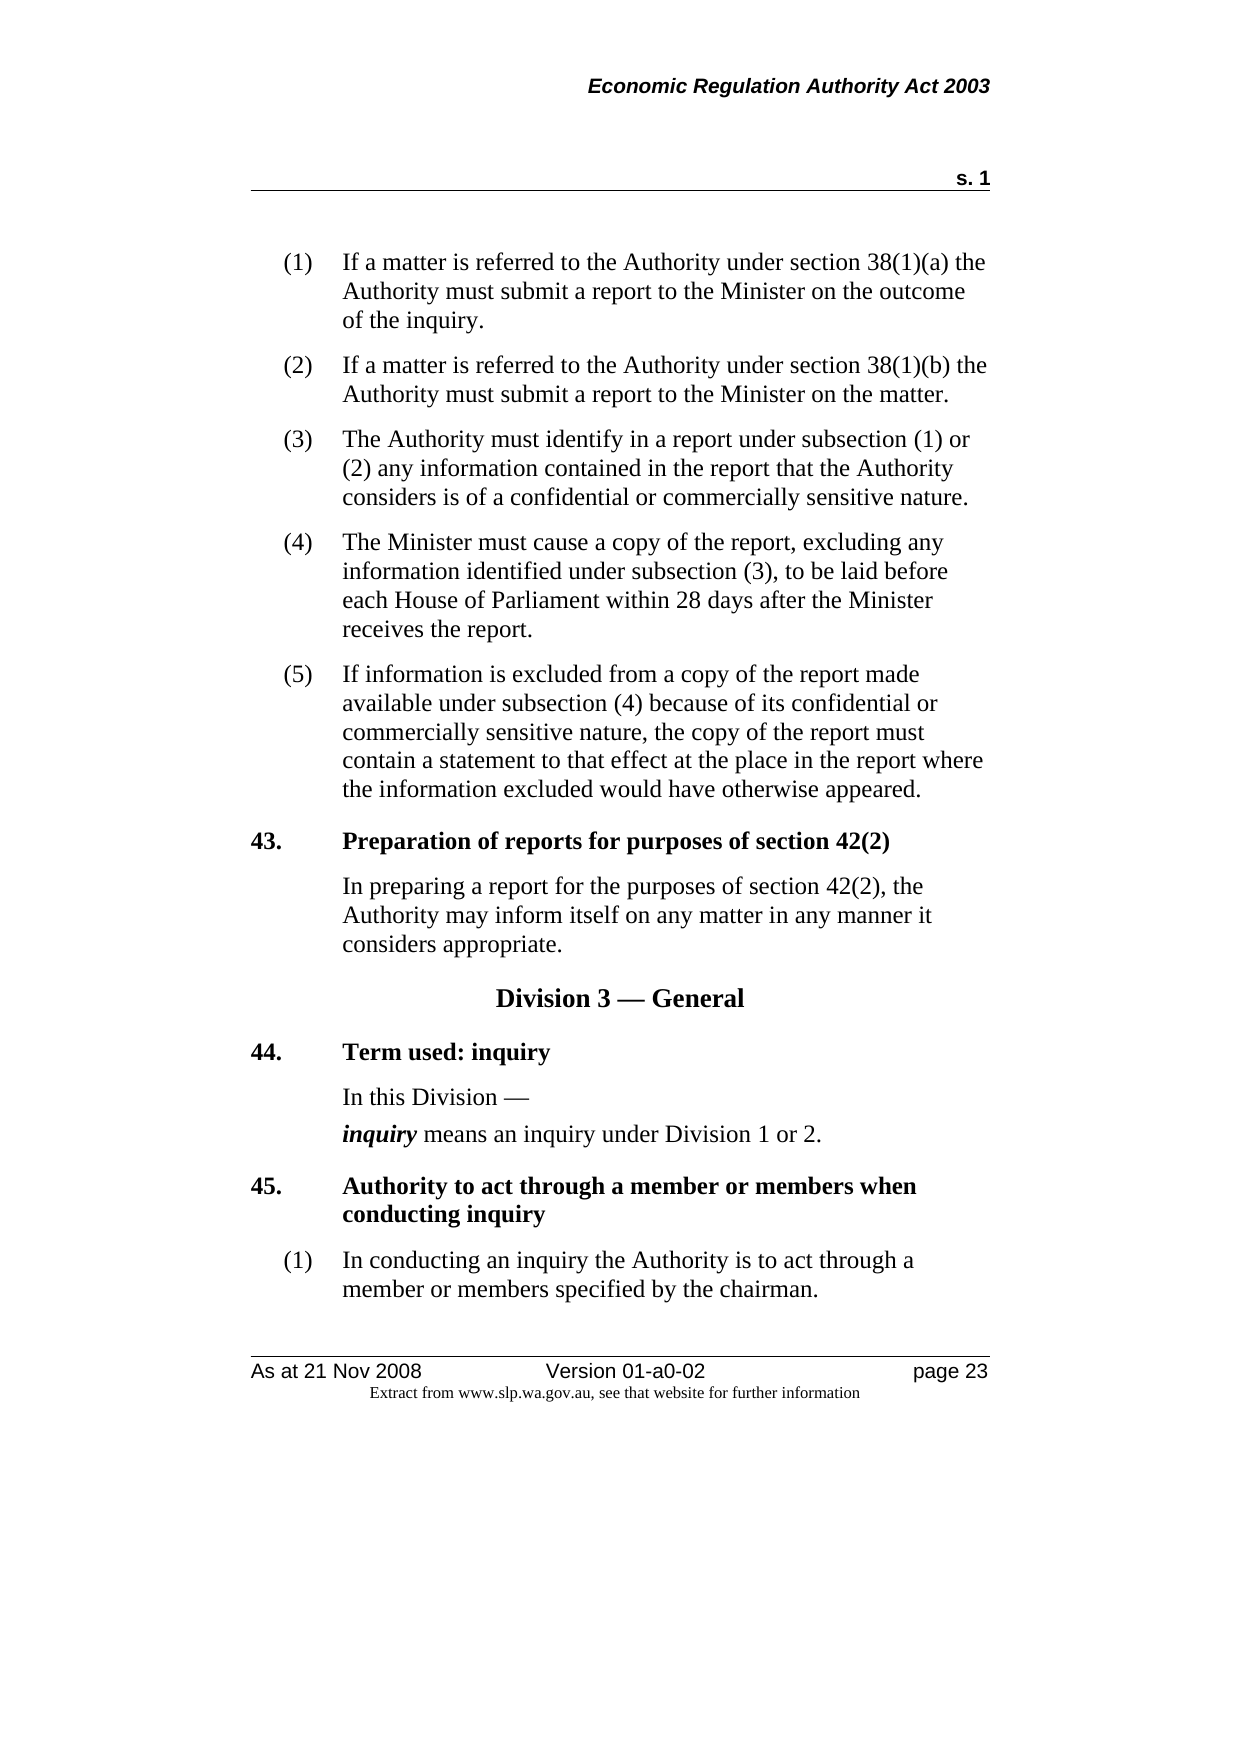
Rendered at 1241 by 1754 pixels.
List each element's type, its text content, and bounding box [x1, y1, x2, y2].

text (1) In conducting an inquiry the Authority is to act through a member or members specified by the chairman. [251, 1245, 990, 1302]
subtitle Division 3 — General [251, 982, 990, 1014]
text inquiry means an inquiry under Division 1 or 2. [251, 1119, 990, 1148]
text In this Division — [251, 1082, 990, 1111]
text (1) If a matter is referred to the Authority under section 38(1)(a) the Authority must submit a report to the Minister on the outcome of the inquiry. [251, 247, 990, 334]
subtitle 45. Authority to act through a member or members when conducting inquiry [251, 1171, 990, 1228]
text (4) The Minister must cause a copy of the report, excluding any information identified under subsection (3), to be laid before each House of Parliament within 28 days after the Minister receives the report. [251, 527, 990, 642]
subtitle 44. Term used: inquiry [251, 1037, 990, 1065]
text (2) If a matter is referred to the Authority under section 38(1)(b) the Authority must submit a report to the Minister on the matter. [251, 350, 990, 408]
subtitle 43. Preparation of reports for purposes of section 42(2) [251, 826, 990, 854]
text (3) The Authority must identify in a report under subsection (1) or (2) any information contained in the report that the Authority considers is of a confidential or commercially sensitive nature. [251, 424, 990, 511]
text (5) If information is excluded from a copy of the report made available under subsection (4) because of its confidential or commercially sensitive nature, the copy of the report must contain a statement to that effect at the place in the report where the information excluded would have otherwise appeared. [251, 659, 990, 803]
text In preparing a report for the purposes of section 42(2), the Authority may inform itself on any matter in any manner it considers appropriate. [251, 871, 990, 957]
